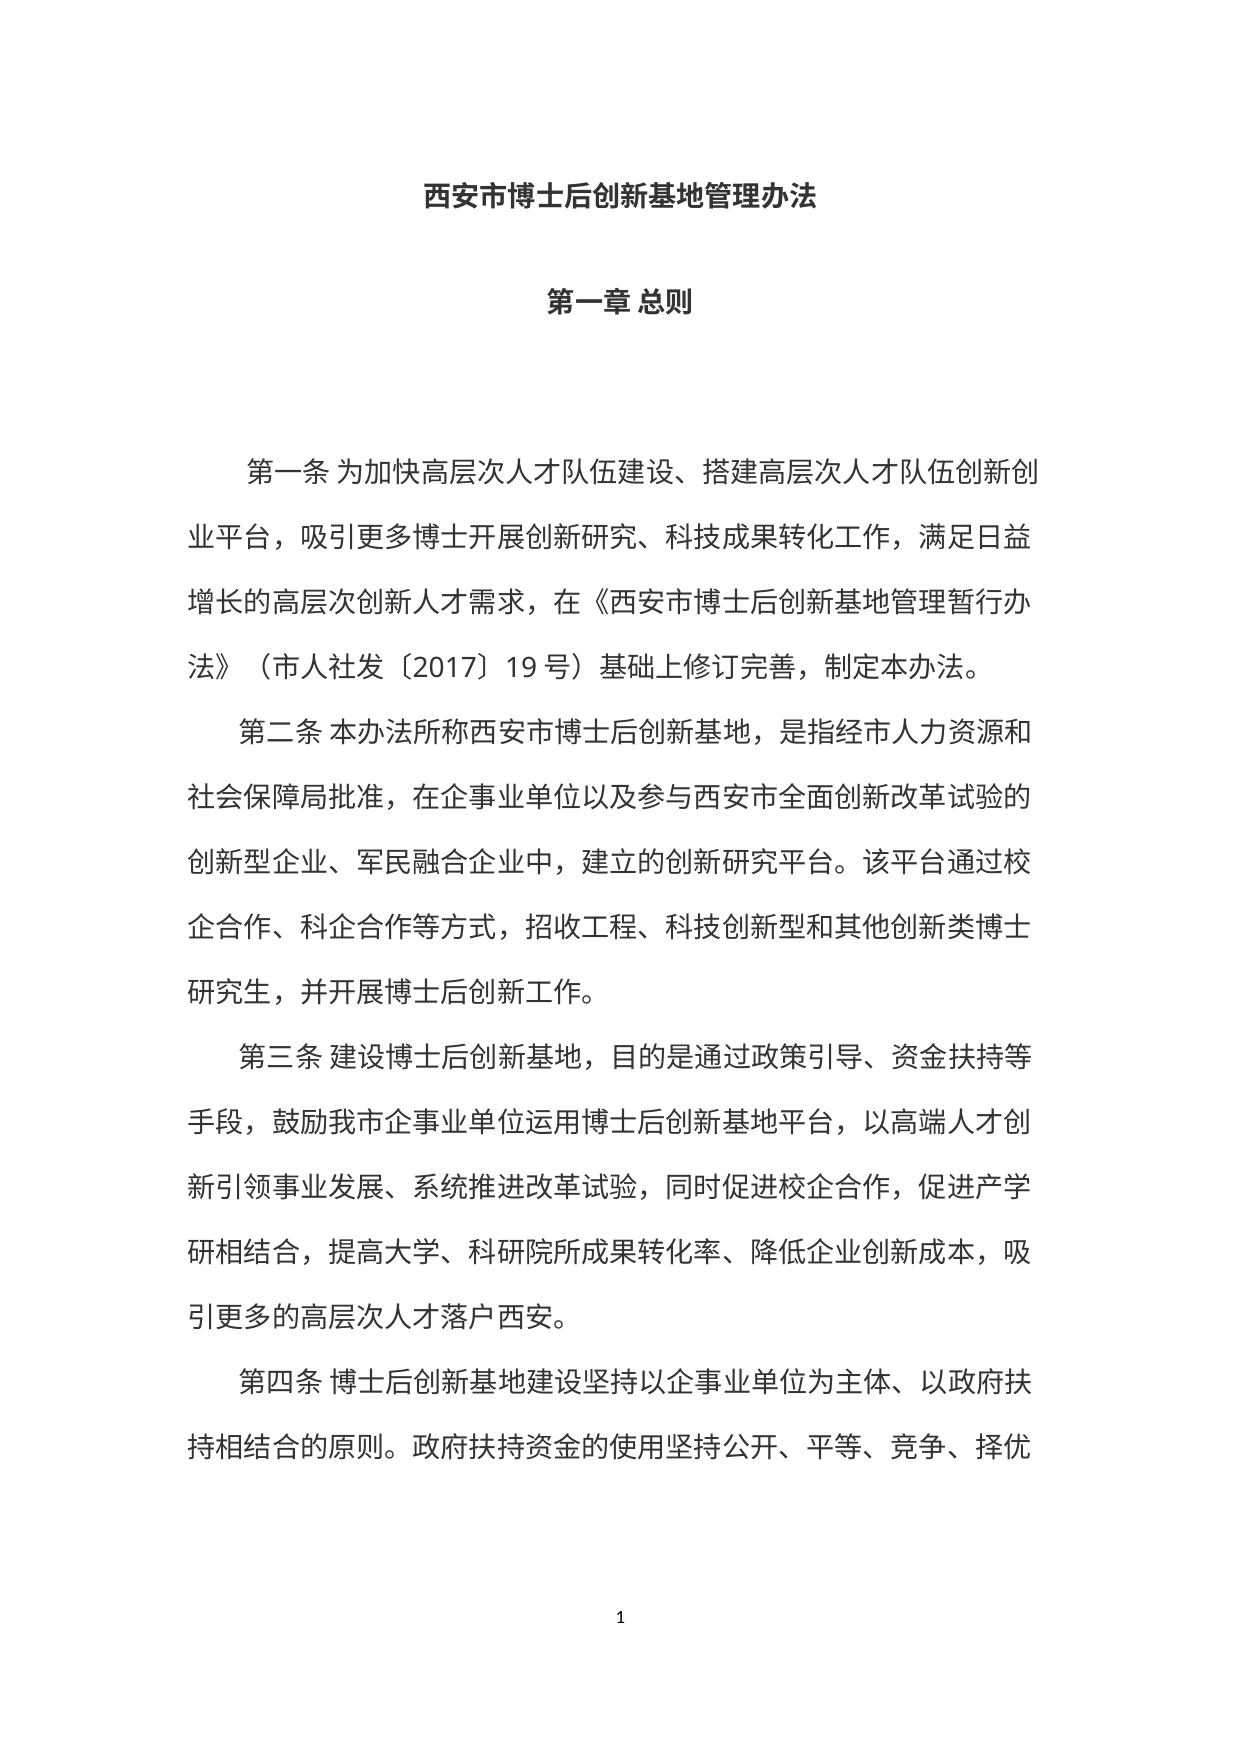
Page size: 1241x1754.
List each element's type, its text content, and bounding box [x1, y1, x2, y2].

list 第一章 总则 [187, 268, 1053, 333]
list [187, 373, 1053, 1478]
text 西安市博士后创新基地管理办法 [187, 162, 1053, 227]
